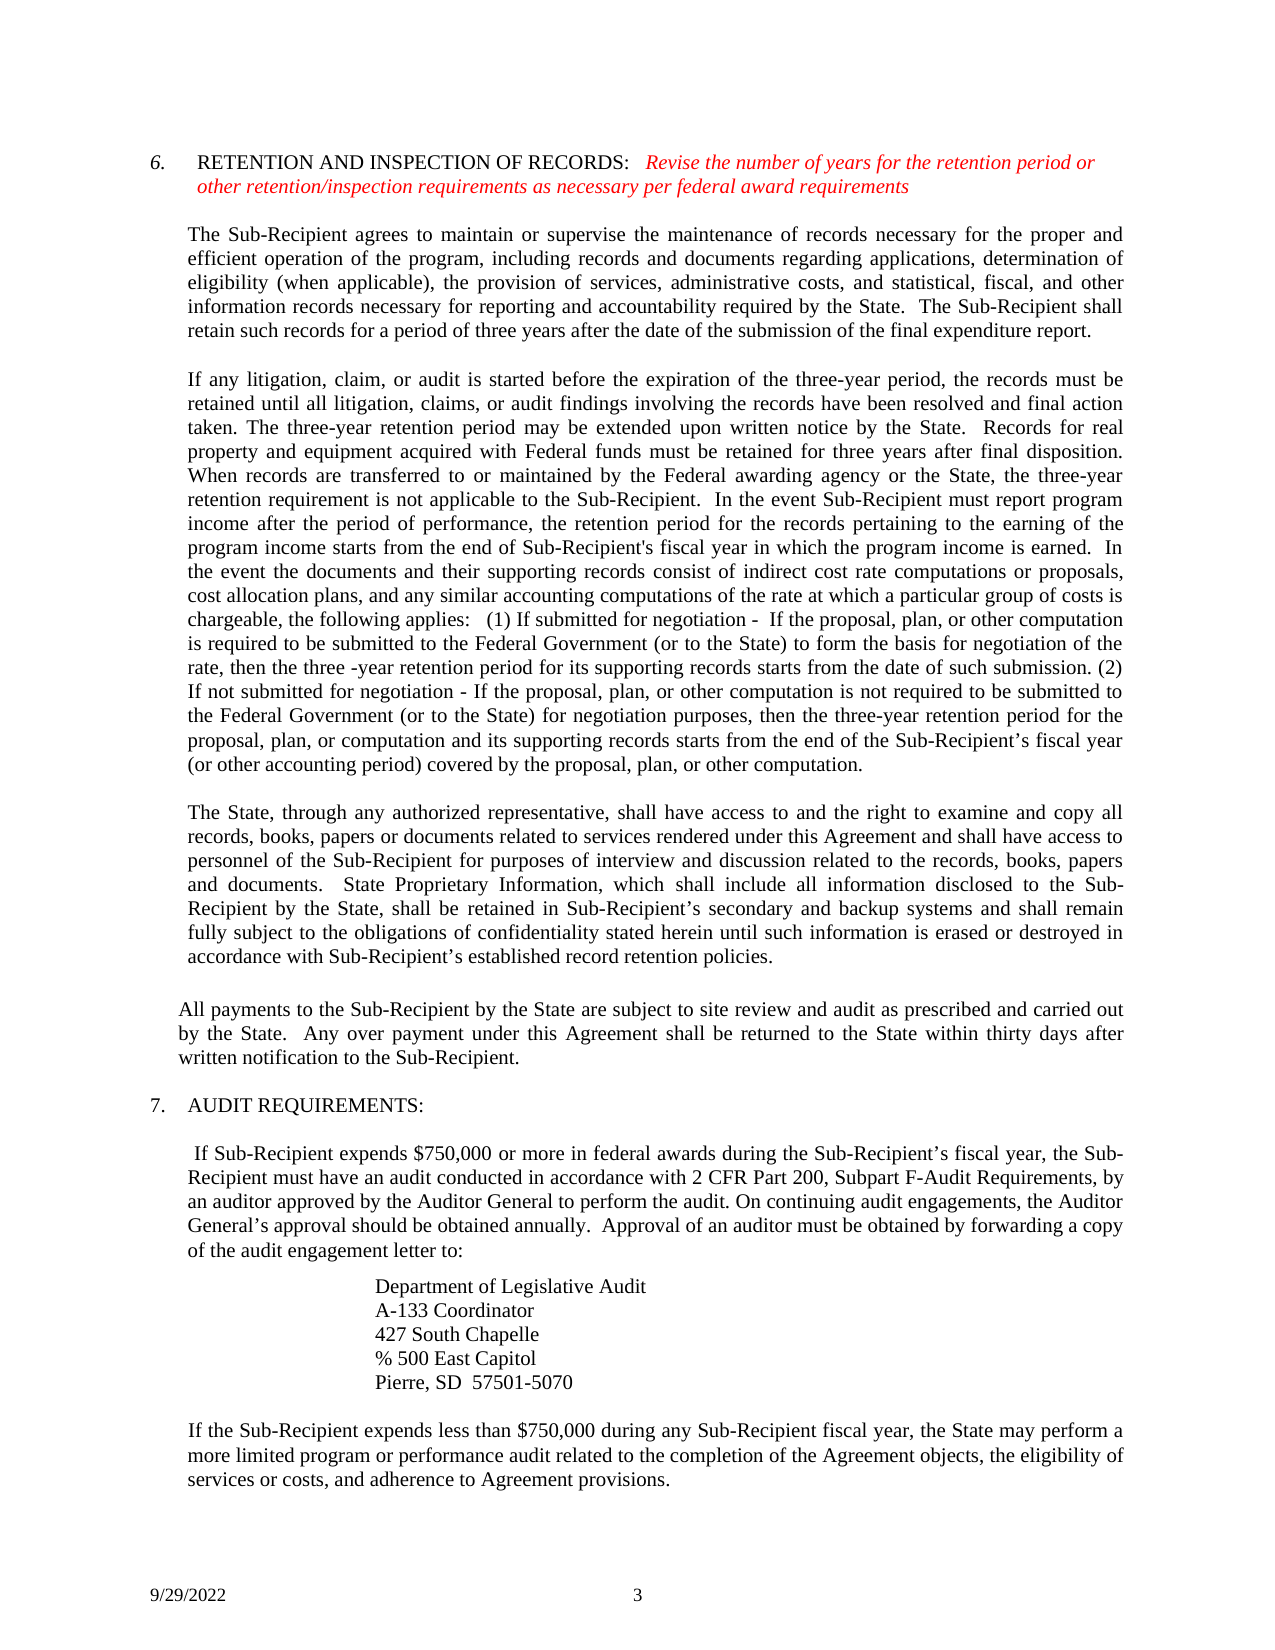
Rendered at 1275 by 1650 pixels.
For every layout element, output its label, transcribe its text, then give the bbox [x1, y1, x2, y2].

list 427 South Chapelle [375, 1322, 1125, 1346]
text If any litigation, claim, or audit is started before the expiration of the three-year period, the records must be retained until all litigation, claims, or audit findings involving the records have been resolved and final action taken. The three-year retention period may be extended upon written notice by the State. Records for real property and equipment acquired with Federal funds must be retained for three years after final disposition. When records are transferred to or maintained by the Federal awarding agency or the State, the three-year retention requirement is not applicable to the Sub-Recipient. In the event Sub-Recipient must report program income after the period of performance, the retention period for the records pertaining to the earning of the program income starts from the end of Sub-Recipient's fiscal year in which the program income is earned. In the event the documents and their supporting records consist of indirect cost rate computations or proposals, cost allocation plans, and any similar accounting computations of the rate at which a particular group of costs is chargeable, the following applies: (1) If submitted for negotiation - If the proposal, plan, or other computation is required to be submitted to the Federal Government (or to the State) to form the basis for negotiation of the rate, then the three -year retention period for its supporting records starts from the date of such submission. (2) If not submitted for negotiation - If the proposal, plan, or other computation is not required to be submitted to the Federal Government (or to the State) for negotiation purposes, then the three-year retention period for the proposal, plan, or computation and its supporting records starts from the end of the Sub-Recipient’s fiscal year (or other accounting period) covered by the proposal, plan, or other computation. [187, 367, 1125, 776]
text If Sub-Recipient expends $750,000 or more in federal awards during the Sub-Recipient’s fiscal year, the Sub-Recipient must have an audit conducted in accordance with 2 CFR Part 200, Subpart F-Audit Requirements, by an auditor approved by the Auditor General to perform the audit. On continuing audit engagements, the Auditor General’s approval should be obtained annually. Approval of an auditor must be obtained by forwarding a copy of the audit engagement letter to: [187, 1141, 1125, 1262]
list Pierre, SD 57501-5070 [375, 1370, 1125, 1394]
subtitle AUDIT REQUIREMENTS: [150, 1093, 1125, 1117]
list A-133 Coordinator [375, 1298, 1125, 1322]
text If the Sub-Recipient expends less than $750,000 during any Sub-Recipient fiscal year, the State may perform a more limited program or performance audit related to the completion of the Agreement objects, the eligibility of services or costs, and adherence to Agreement provisions. [187, 1418, 1125, 1491]
text The Sub-Recipient agrees to maintain or supervise the maintenance of records necessary for the proper and efficient operation of the program, including records and documents regarding applications, determination of eligibility (when applicable), the provision of services, administrative costs, and statistical, fiscal, and other information records necessary for reporting and accountability required by the State. The Sub-Recipient shall retain such records for a period of three years after the date of the submission of the final expenditure report. [187, 222, 1125, 342]
subtitle RETENTION AND INSPECTION OF RECORDS: Revise the number of years for the retention period or other retention/inspection requirements as necessary per federal award requirements [150, 150, 1125, 198]
text All payments to the Sub-Recipient by the State are subject to site review and audit as prescribed and carried out by the State. Any over payment under this Agreement shall be returned to the State within thirty days after written notification to the Sub-Recipient. [178, 997, 1125, 1069]
text The State, through any authorized representative, shall have access to and the right to examine and copy all records, books, papers or documents related to services rendered under this Agreement and shall have access to personnel of the Sub-Recipient for purposes of interview and discussion related to the records, books, papers and documents. State Proprietary Information, which shall include all information disclosed to the Sub-Recipient by the State, shall be retained in Sub-Recipient’s secondary and backup systems and shall remain fully subject to the obligations of confidentiality stated herein until such information is erased or destroyed in accordance with Sub-Recipient’s established record retention policies. [187, 800, 1125, 968]
list Department of Legislative Audit [375, 1274, 1125, 1298]
list % 500 East Capitol [375, 1346, 1125, 1370]
